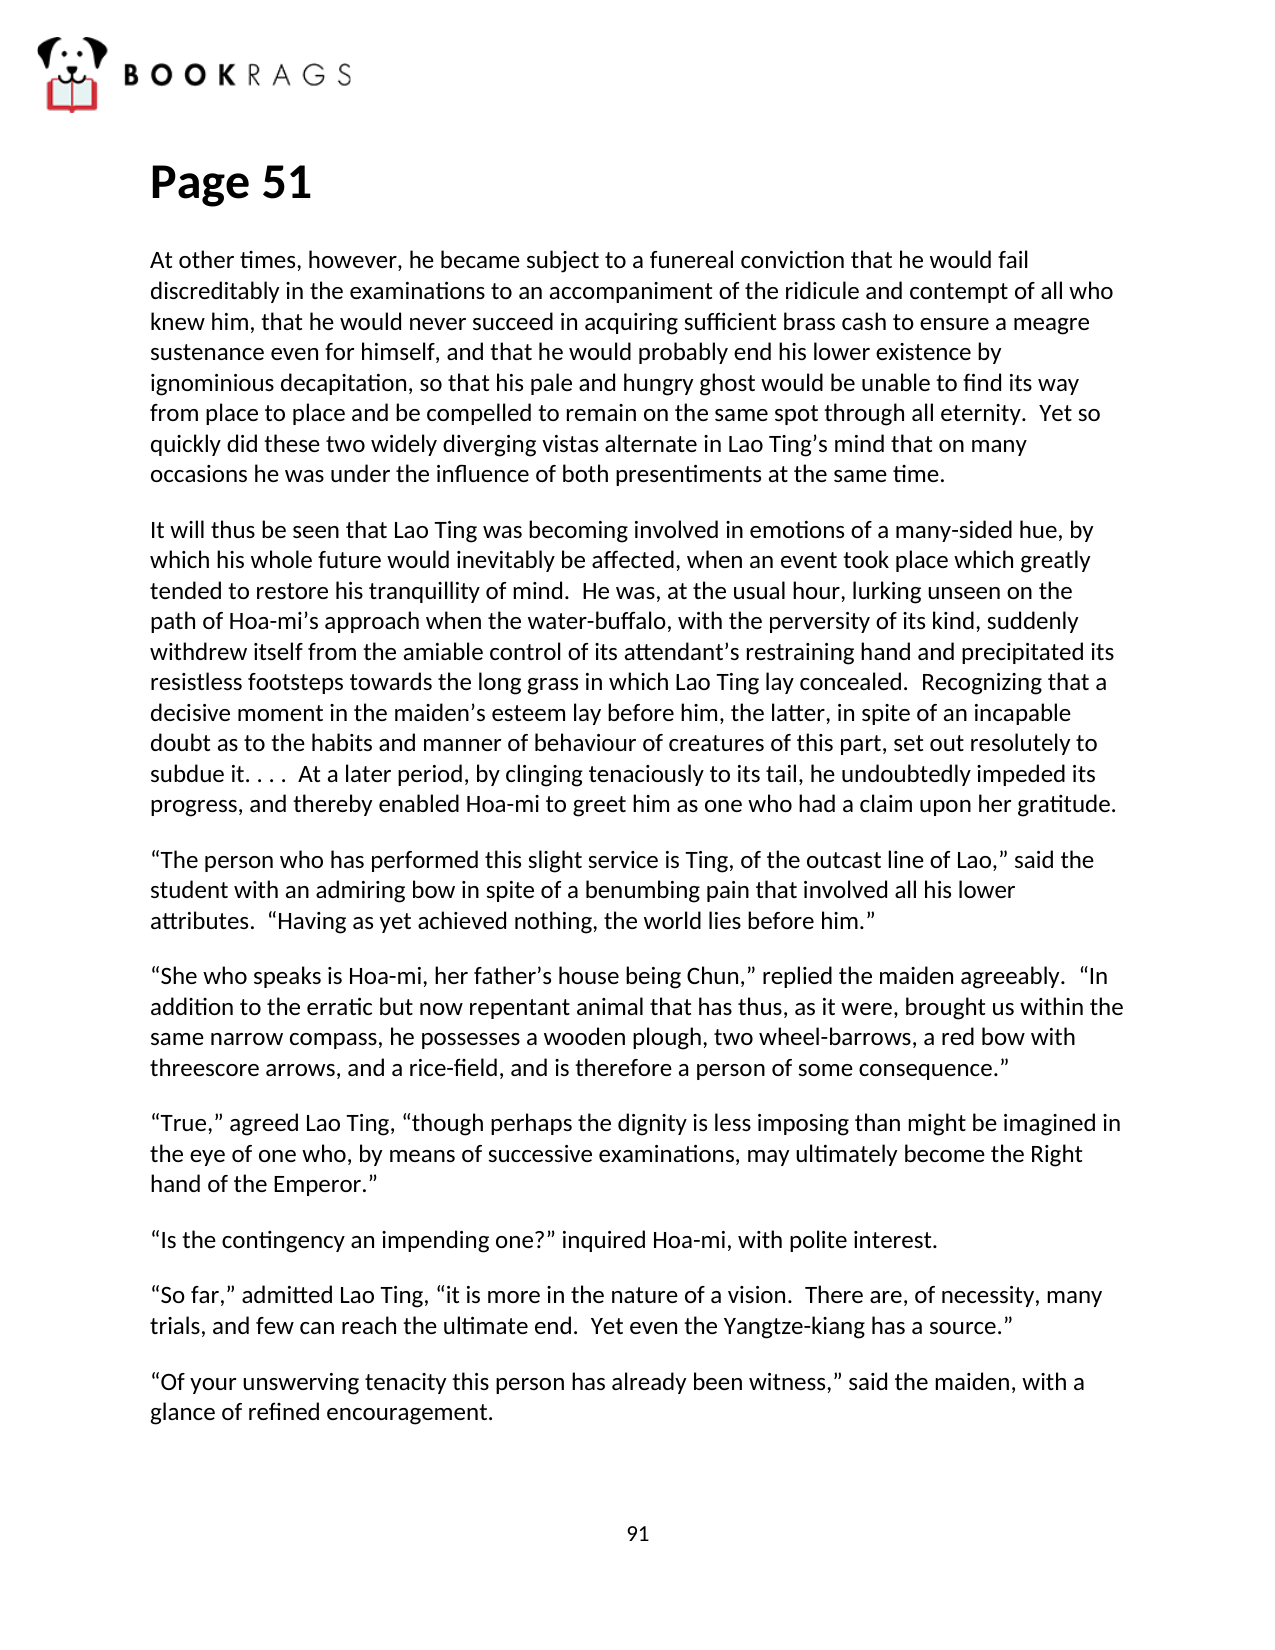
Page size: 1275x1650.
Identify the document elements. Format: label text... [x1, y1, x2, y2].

text At other times, however, he became subject to a funereal conviction that he would fail discreditably in the examinations to an accompaniment of the ridicule and contempt of all who knew him, that he would never succeed in acquiring sufficient brass cash to ensure a meagre sustenance even for himself, and that he would probably end his lower existence by ignominious decapitation, so that his pale and hungry ghost would be unable to find its way from place to place and be compelled to remain on the same spot through all eternity. Yet so quickly did these two widely diverging vistas alternate in Lao Ting’s mind that on many occasions he was under the influence of both presentiments at the same time. [150, 244, 1125, 489]
text “She who speaks is Hoa-mi, her father’s house being Chun,” replied the maiden agreeably. “In addition to the erratic but now repentant animal that has thus, as it were, brought us within the same narrow compass, he possesses a wooden plough, two wheel-barrows, a red bow with threescore arrows, and a rice-field, and is therefore a person of some consequence.” [150, 961, 1125, 1083]
text “Of your unswerving tenacity this person has already been witness,” said the maiden, with a glance of refined encouragement. [150, 1366, 1125, 1427]
picture [37, 37, 351, 113]
text “So far,” admitted Lao Ting, “it is more in the nature of a vision. There are, of necessity, many trials, and few can reach the ultimate end. Yet even the Yangtze-kiang has a source.” [150, 1280, 1125, 1341]
text “True,” agreed Lao Ting, “though perhaps the dignity is less imposing than might be imagined in the eye of one who, by means of successive examinations, may ultimately become the Right hand of the Emperor.” [150, 1108, 1125, 1199]
text “The person who has performed this slight service is Ting, of the outcast line of Lao,” said the student with an admiring bow in spite of a benumbing pain that involved all his lower attributes. “Having as yet achieved nothing, the world lies before him.” [150, 844, 1125, 936]
text It will thus be seen that Lao Ting was becoming involved in emotions of a many-sided hue, by which his whole future would inevitably be affected, when an event took place which greatly tended to restore his tranquillity of mind. He was, at the usual hour, lurking unseen on the path of Hoa-mi’s approach when the water-buffalo, with the perversity of its kind, suddenly withdrew itself from the amiable control of its attendant’s restraining hand and precipitated its resistless footsteps towards the long grass in which Lao Ting lay concealed. Recognizing that a decisive moment in the maiden’s esteem lay before him, the latter, in spite of an incapable doubt as to the habits and manner of behaviour of creatures of this part, set out resolutely to subdue it. . . . At a later period, by clinging tenaciously to its tail, he undoubtedly impeded its progress, and thereby enabled Hoa-mi to greet him as one who had a claim upon her gratitude. [150, 514, 1125, 819]
text Page 51 [150, 150, 1125, 211]
text “Is the contingency an impending one?” inquired Hoa-mi, with polite interest. [150, 1224, 1125, 1255]
